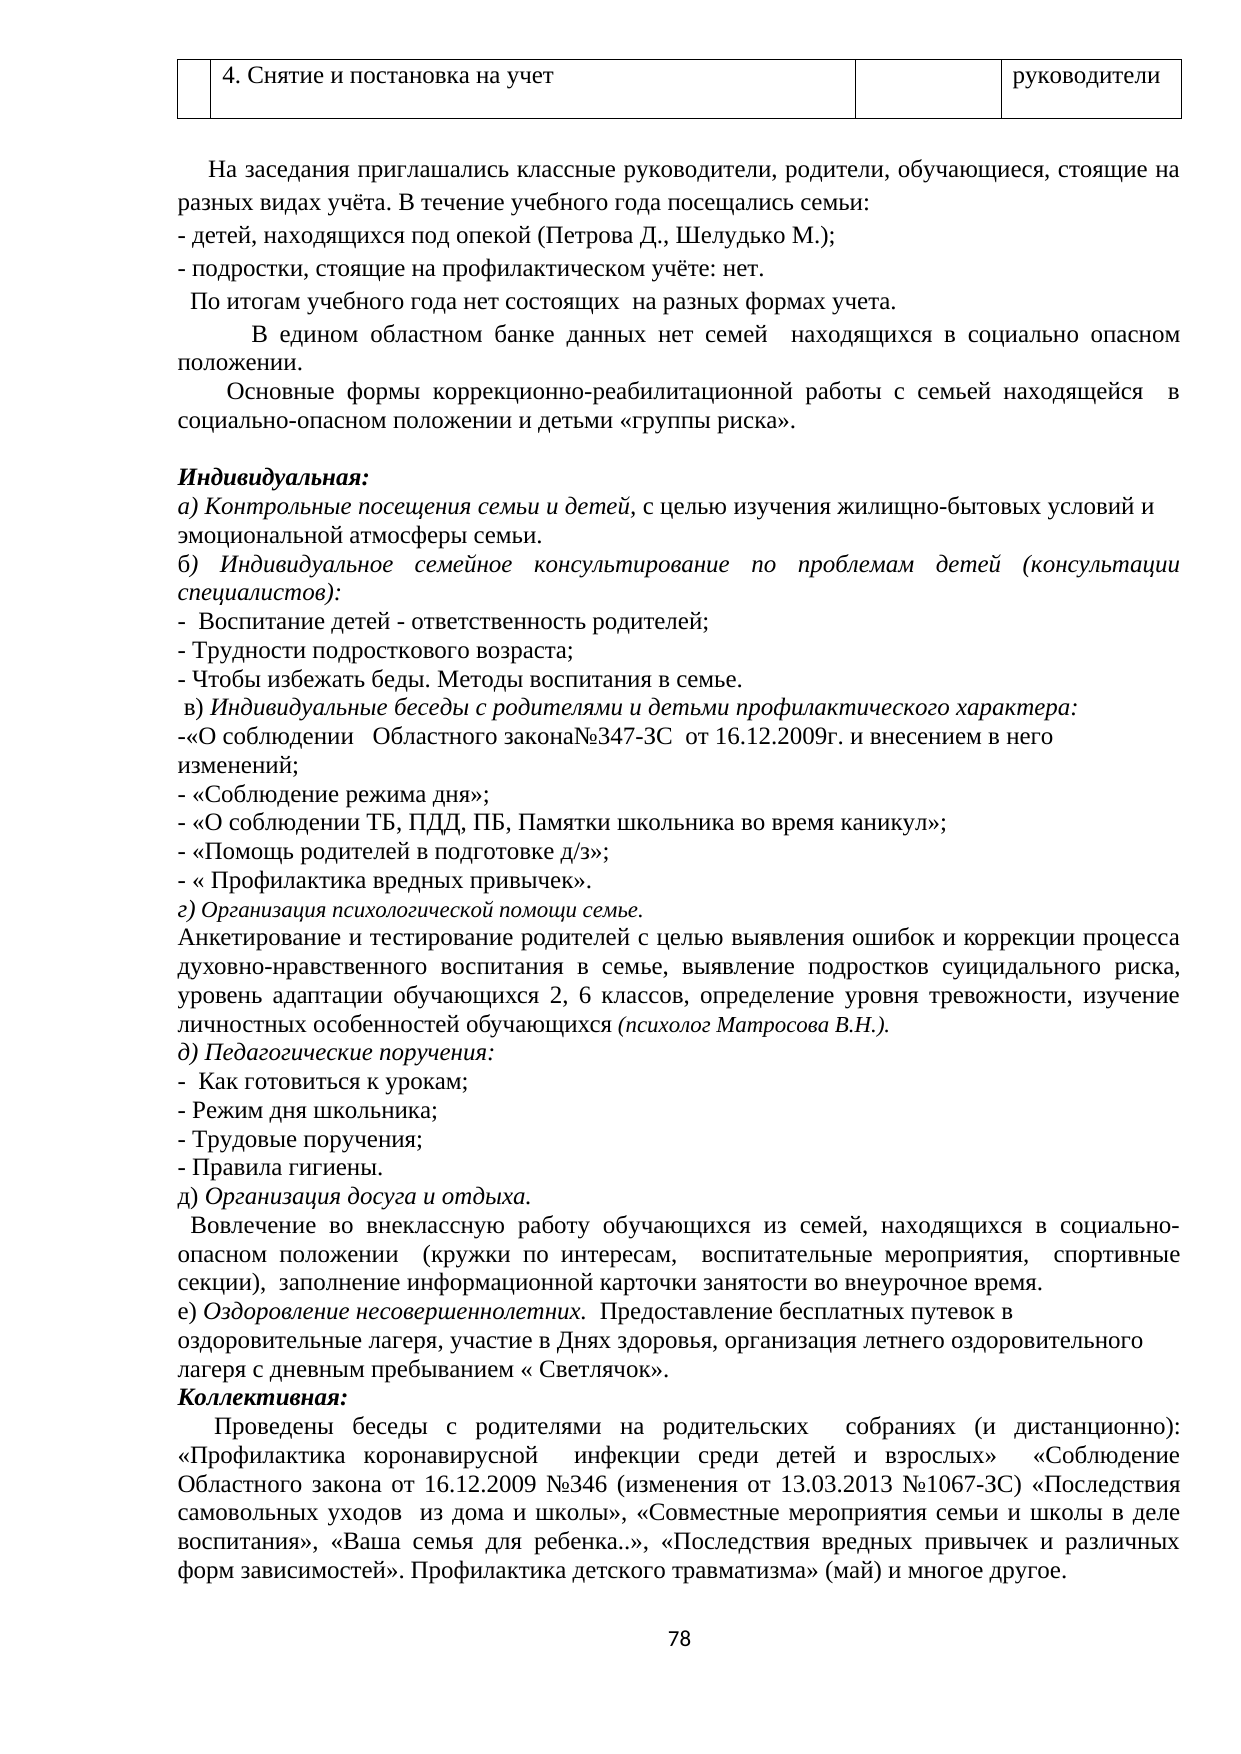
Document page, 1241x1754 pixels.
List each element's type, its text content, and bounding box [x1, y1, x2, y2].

text д) Педагогические поручения: [177, 1037, 1181, 1066]
text В едином областном банке данных нет семей находящихся в социально опасном положении. [177, 319, 1181, 376]
text д) Организация досуга и отдыха. [177, 1181, 1181, 1210]
text б) Индивидуальное семейное консультирование по проблемам детей (консультации специалистов): [177, 549, 1181, 606]
text Проведены беседы с родителями на родительских собраниях (и дистанционно): «Профилактика коронавирусной инфекции среди детей и взрослых» «Соблюдение Областного закона от 16.12.2009 №346 (изменения от 13.03.2013 №1067-ЗС) «Последствия самовольных уходов из дома и школы», «Совместные мероприятия семьи и школы в деле воспитания», «Ваша семья для ребенка..», «Последствия вредных привычек и различных форм зависимостей». Профилактика детского травматизма» (май) и многое другое. [177, 1411, 1181, 1584]
text - Правила гигиены. [177, 1152, 1181, 1181]
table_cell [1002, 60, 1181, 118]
text а) Контрольные посещения семьи и детей, с целью изучения жилищно-бытовых условий и эмоциональной атмосферы семьи. [177, 491, 1181, 549]
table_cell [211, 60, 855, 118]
text в) Индивидуальные беседы с родителями и детьми профилактического характера: [177, 692, 1181, 721]
text - Трудовые поручения; [177, 1124, 1181, 1152]
text Индивидуальная: [177, 462, 1181, 491]
text Основные формы коррекционно-реабилитационной работы с семьей находящейся в социально-опасном положении и детьми «группы риска». [177, 376, 1181, 434]
text Анкетирование и тестирование родителей с целью выявления ошибок и коррекции процесса духовно-нравственного воспитания в семье, выявление подростков суицидального риска, уровень адаптации обучающихся 2, 6 классов, определение уровня тревожности, изучение личностных особенностей обучающихся (психолог Матросова В.Н.). [177, 922, 1181, 1037]
text Коллективная: [177, 1382, 1181, 1411]
text - Как готовиться к урокам; [177, 1066, 1181, 1095]
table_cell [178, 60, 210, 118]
text - подростки, стоящие на профилактическом учёте: нет. [177, 253, 1181, 281]
text - «Соблюдение режима дня»; [177, 779, 1181, 807]
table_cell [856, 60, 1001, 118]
text г) Организация психологической помощи семье. [177, 894, 1181, 922]
text -«О соблюдении Областного закона№347-ЗС от 16.12.2009г. и внесением в него изменений; [177, 721, 1181, 779]
text - « Профилактика вредных привычек». [177, 865, 1181, 894]
text - Чтобы избежать беды. Методы воспитания в семье. [177, 664, 1181, 692]
text Вовлечение во внеклассную работу обучающихся из семей, находящихся в социально-опасном положении (кружки по интересам, воспитательные мероприятия, спортивные секции), заполнение информационной карточки занятости во внеурочное время. [177, 1210, 1181, 1296]
text - Трудности подросткового возраста; [177, 635, 1181, 664]
text - детей, находящихся под опекой (Петрова Д., Шелудько М.); [177, 220, 1181, 248]
text - Воспитание детей - ответственность родителей; [177, 606, 1181, 635]
text - «О соблюдении ТБ, ПДД, ПБ, Памятки школьника во время каникул»; [177, 807, 1181, 836]
text - Режим дня школьника; [177, 1095, 1181, 1124]
text По итогам учебного года нет состоящих на разных формах учета. [177, 286, 1181, 314]
text На заседания приглашались классные руководители, родители, обучающиеся, стоящие на разных видах учёта. В течение учебного года посещались семьи: [177, 154, 1181, 215]
text - «Помощь родителей в подготовке д/з»; [177, 836, 1181, 865]
text е) Оздоровление несовершеннолетних. Предоставление бесплатных путевок в оздоровительные лагеря, участие в Днях здоровья, организация летнего оздоровительного лагеря с дневным пребыванием « Светлячок». [177, 1296, 1181, 1382]
